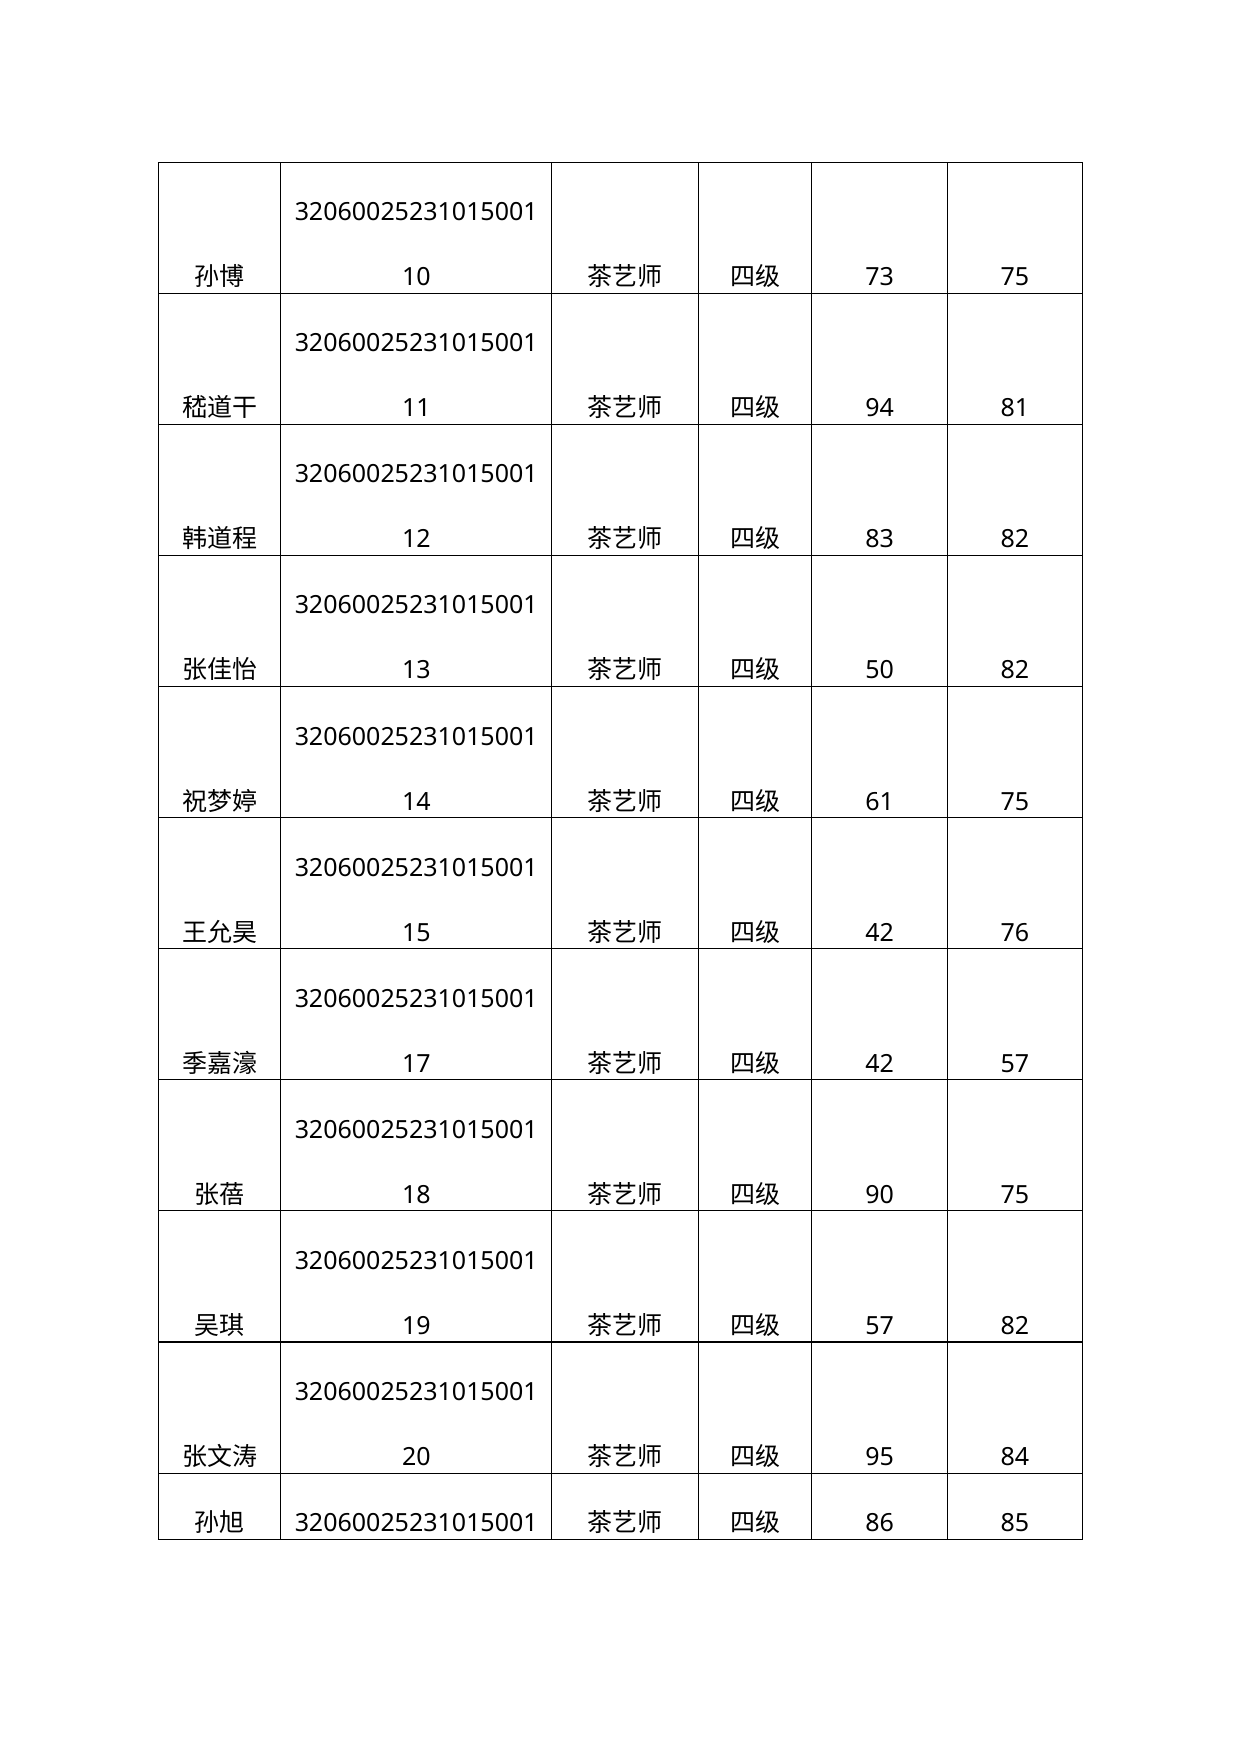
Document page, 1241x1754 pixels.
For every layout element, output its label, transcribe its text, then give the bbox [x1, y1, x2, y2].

table_cell 四级 [699, 294, 811, 424]
table_cell 四级 [699, 425, 811, 555]
table_cell 3206002523101500114 [281, 687, 551, 817]
table_cell 57 [948, 949, 1082, 1079]
table_cell 张文涛 [159, 1343, 280, 1472]
table_cell 茶艺师 [552, 1080, 698, 1210]
table_cell 嵇道干 [159, 294, 280, 424]
table_cell 75 [948, 687, 1082, 817]
table_cell 四级 [699, 1080, 811, 1210]
table_cell 75 [948, 163, 1082, 293]
table_cell 孙旭 [159, 1474, 280, 1538]
table_cell 84 [948, 1343, 1082, 1472]
table_cell 韩道程 [159, 425, 280, 555]
table_cell 四级 [699, 1474, 811, 1538]
table_cell 3206002523101500121 [281, 1474, 551, 1538]
table_cell 四级 [699, 1211, 811, 1341]
table_cell 82 [948, 556, 1082, 686]
table_cell 95 [812, 1343, 947, 1472]
table_cell 3206002523101500110 [281, 163, 551, 293]
table_cell 3206002523101500112 [281, 425, 551, 555]
table_cell 82 [948, 1211, 1082, 1341]
table_cell 茶艺师 [552, 163, 698, 293]
table_cell 四级 [699, 1343, 811, 1472]
table_cell 3206002523101500113 [281, 556, 551, 686]
table_cell 3206002523101500120 [281, 1343, 551, 1472]
table_cell 茶艺师 [552, 1211, 698, 1341]
table_cell 茶艺师 [552, 1474, 698, 1538]
table_cell 3206002523101500117 [281, 949, 551, 1079]
table_cell 42 [812, 949, 947, 1079]
table_cell 王允昊 [159, 818, 280, 948]
table_cell 茶艺师 [552, 425, 698, 555]
table_cell 73 [812, 163, 947, 293]
table_cell 94 [812, 294, 947, 424]
table_cell 张佳怡 [159, 556, 280, 686]
table_cell 50 [812, 556, 947, 686]
table_cell 81 [948, 294, 1082, 424]
table_cell 祝梦婷 [159, 687, 280, 817]
table_cell 3206002523101500119 [281, 1211, 551, 1341]
table_cell 茶艺师 [552, 949, 698, 1079]
table_cell 3206002523101500115 [281, 818, 551, 948]
table_cell 四级 [699, 949, 811, 1079]
table_cell 吴琪 [159, 1211, 280, 1341]
table_cell 83 [812, 425, 947, 555]
table_cell 90 [812, 1080, 947, 1210]
table_cell 孙博 [159, 163, 280, 293]
table_cell 3206002523101500118 [281, 1080, 551, 1210]
table_cell 3206002523101500111 [281, 294, 551, 424]
table_cell 76 [948, 818, 1082, 948]
table_cell 茶艺师 [552, 294, 698, 424]
table_cell 85 [948, 1474, 1082, 1538]
table_cell 75 [948, 1080, 1082, 1210]
table_cell 四级 [699, 818, 811, 948]
table_cell 茶艺师 [552, 556, 698, 686]
table_cell 四级 [699, 556, 811, 686]
table_cell 茶艺师 [552, 818, 698, 948]
table_cell 季嘉濠 [159, 949, 280, 1079]
table_cell 42 [812, 818, 947, 948]
table_cell 82 [948, 425, 1082, 555]
table_cell 四级 [699, 687, 811, 817]
table_cell 四级 [699, 163, 811, 293]
table_cell 茶艺师 [552, 687, 698, 817]
table_cell 茶艺师 [552, 1343, 698, 1472]
table_cell 57 [812, 1211, 947, 1341]
table_cell 张蓓 [159, 1080, 280, 1210]
table_cell 61 [812, 687, 947, 817]
table_cell 86 [812, 1474, 947, 1538]
